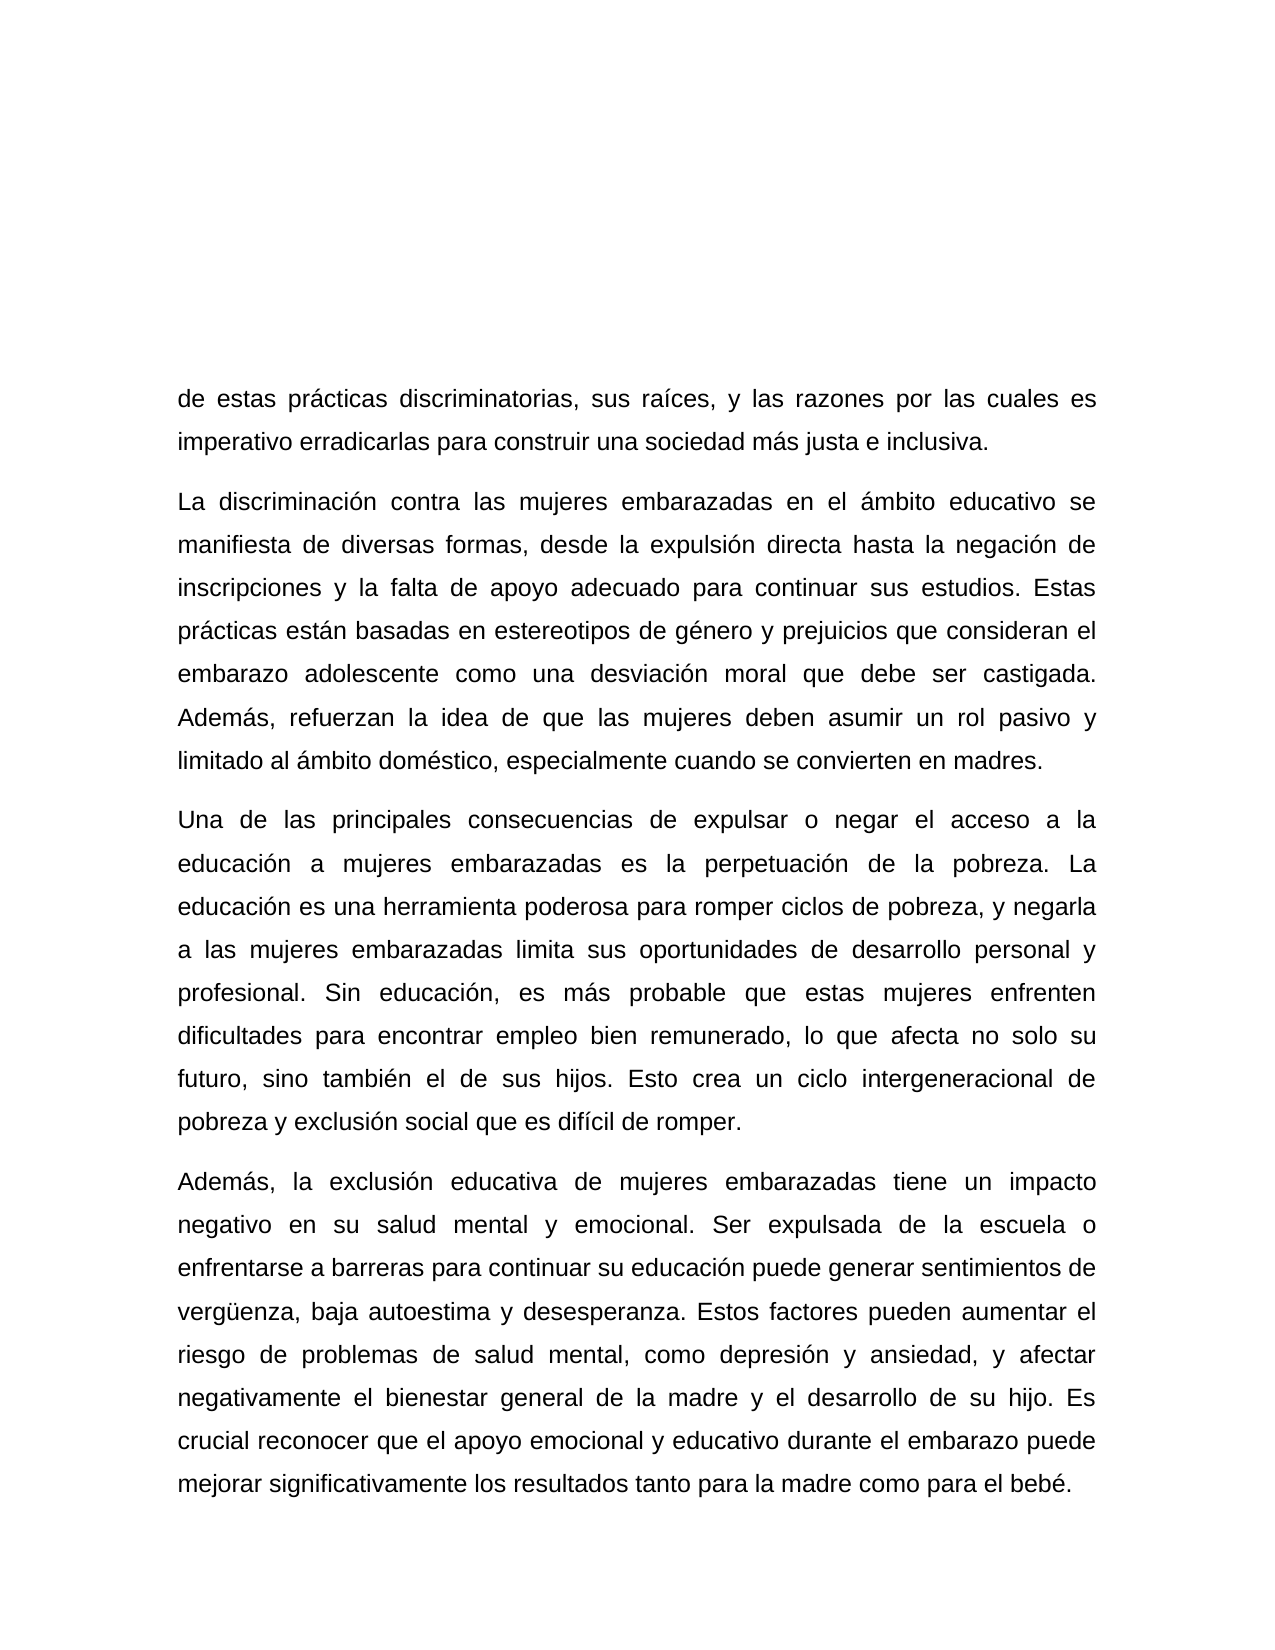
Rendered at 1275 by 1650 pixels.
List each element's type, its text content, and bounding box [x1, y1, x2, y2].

text Una de las principales consecuencias de expulsar o negar el acceso a la educación a mujeres embarazadas es la perpetuación de la pobreza. La educación es una herramienta poderosa para romper ciclos de pobreza, y negarla a las mujeres embarazadas limita sus oportunidades de desarrollo personal y profesional. Sin educación, es más probable que estas mujeres enfrenten dificultades para encontrar empleo bien remunerado, lo que afecta no solo su futuro, sino también el de sus hijos. Esto crea un ciclo intergeneracional de pobreza y exclusión social que es difícil de romper. [177, 805, 1098, 1136]
text La discriminación contra las mujeres embarazadas en el ámbito educativo se manifiesta de diversas formas, desde la expulsión directa hasta la negación de inscripciones y la falta de apoyo adecuado para continuar sus estudios. Estas prácticas están basadas en estereotipos de género y prejuicios que consideran el embarazo adolescente como una desviación moral que debe ser castigada. Además, refuerzan la idea de que las mujeres deben asumir un rol pasivo y limitado al ámbito doméstico, especialmente cuando se convierten en madres. [177, 487, 1098, 774]
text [177, 384, 1098, 456]
text Además, la exclusión educativa de mujeres embarazadas tiene un impacto negativo en su salud mental y emocional. Ser expulsada de la escuela o enfrentarse a barreras para continuar su educación puede generar sentimientos de vergüenza, baja autoestima y desesperanza. Estos factores pueden aumentar el riesgo de problemas de salud mental, como depresión y ansiedad, y afectar negativamente el bienestar general de la madre y el desarrollo de su hijo. Es crucial reconocer que el apoyo emocional y educativo durante el embarazo puede mejorar significativamente los resultados tanto para la madre como para el bebé. [177, 1167, 1098, 1498]
